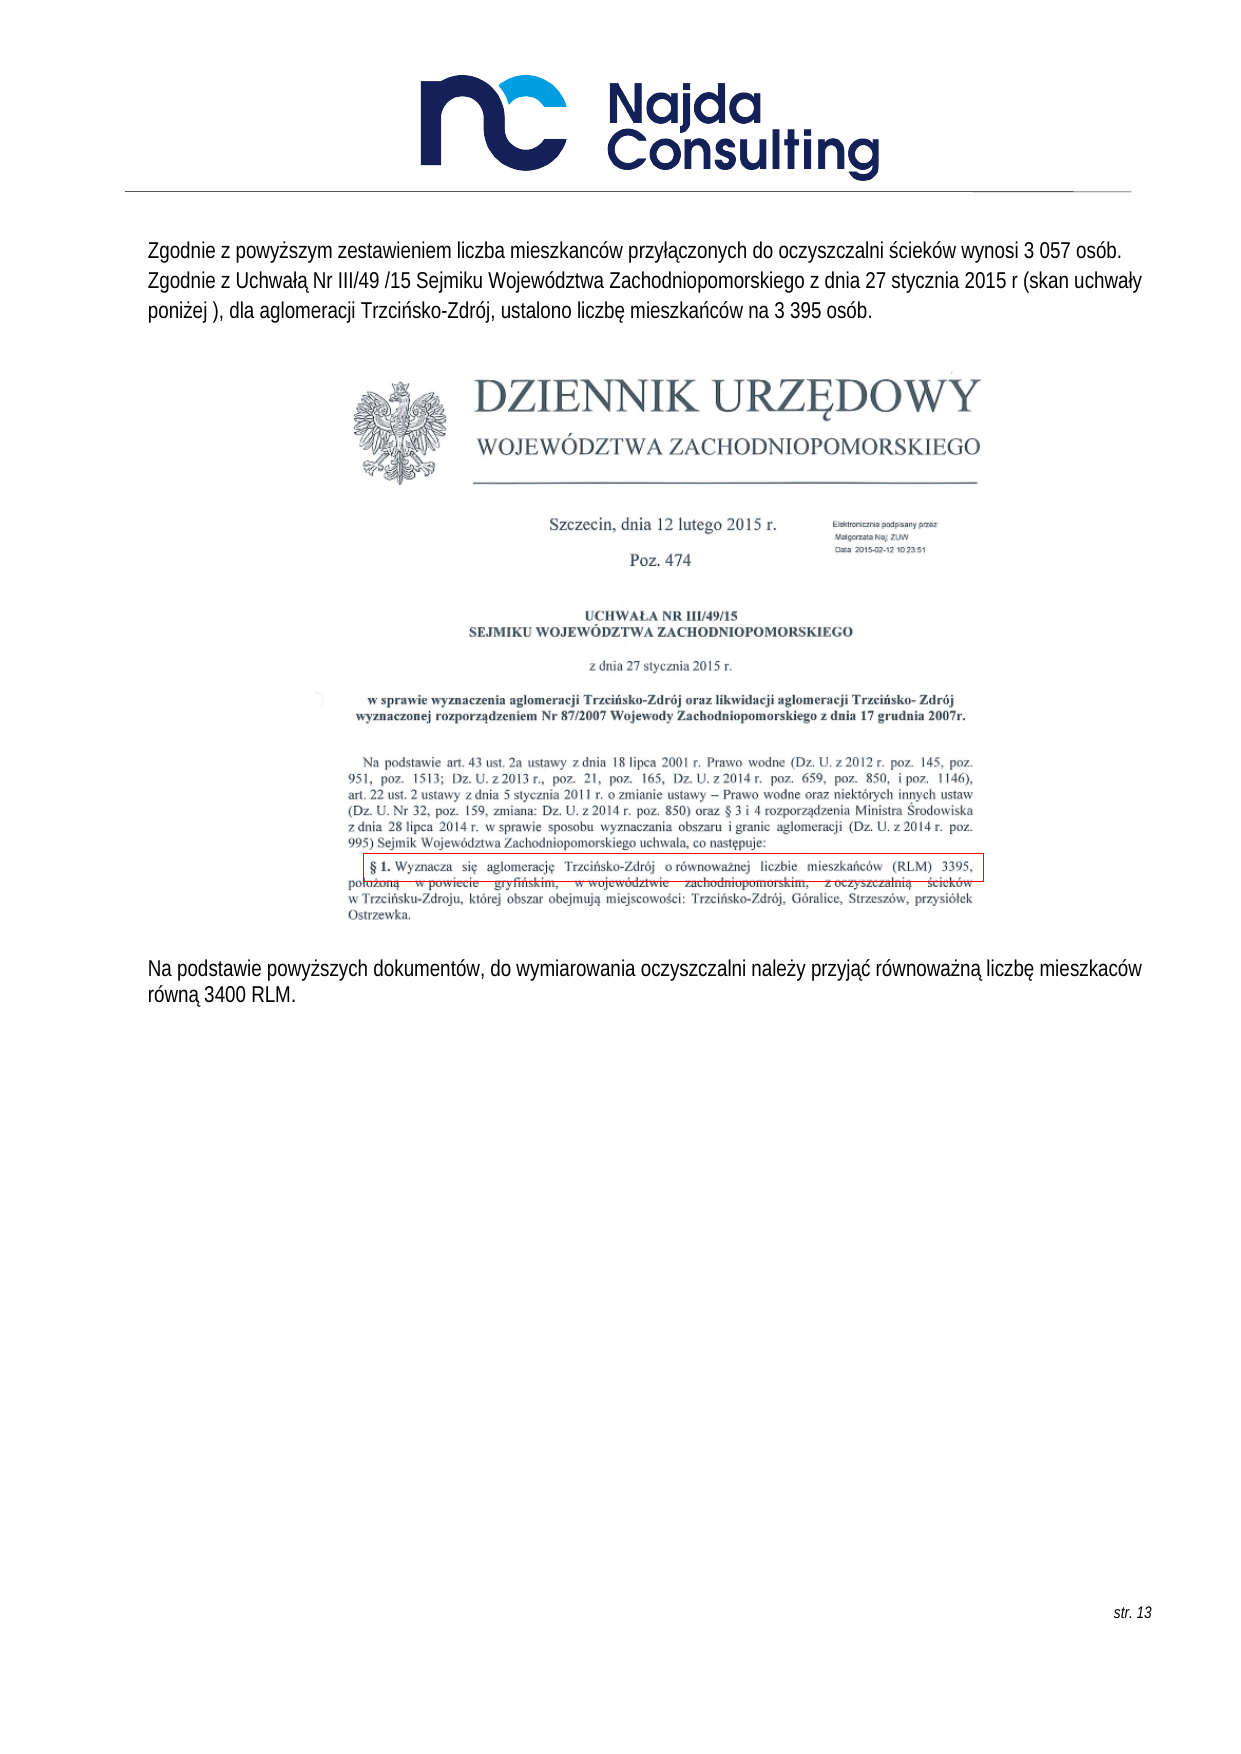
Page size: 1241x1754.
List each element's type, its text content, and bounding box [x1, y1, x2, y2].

text Zgodnie z powyższym zestawieniem liczba mieszkanców przyłączonych do oczyszczalni ścieków wynosi 3 057 osób. [148, 237, 1152, 263]
picture [315, 357, 984, 925]
picture [420, 75, 879, 181]
text równą 3400 RLM. [148, 981, 1152, 1008]
text Na podstawie powyższych dokumentów, do wymiarowania oczyszczalni należy przyjąć równoważną liczbę mieszkaców [148, 955, 1152, 981]
picture [364, 854, 983, 881]
text Zgodnie z Uchwałą Nr III/49 /15 Sejmiku Województwa Zachodniopomorskiego z dnia 27 stycznia 2015 r (skan uchwały poniżej ), dla aglomeracji Trzcińsko-Zdrój, ustalono liczbę mieszkańców na 3 395 osób. [148, 267, 1152, 324]
